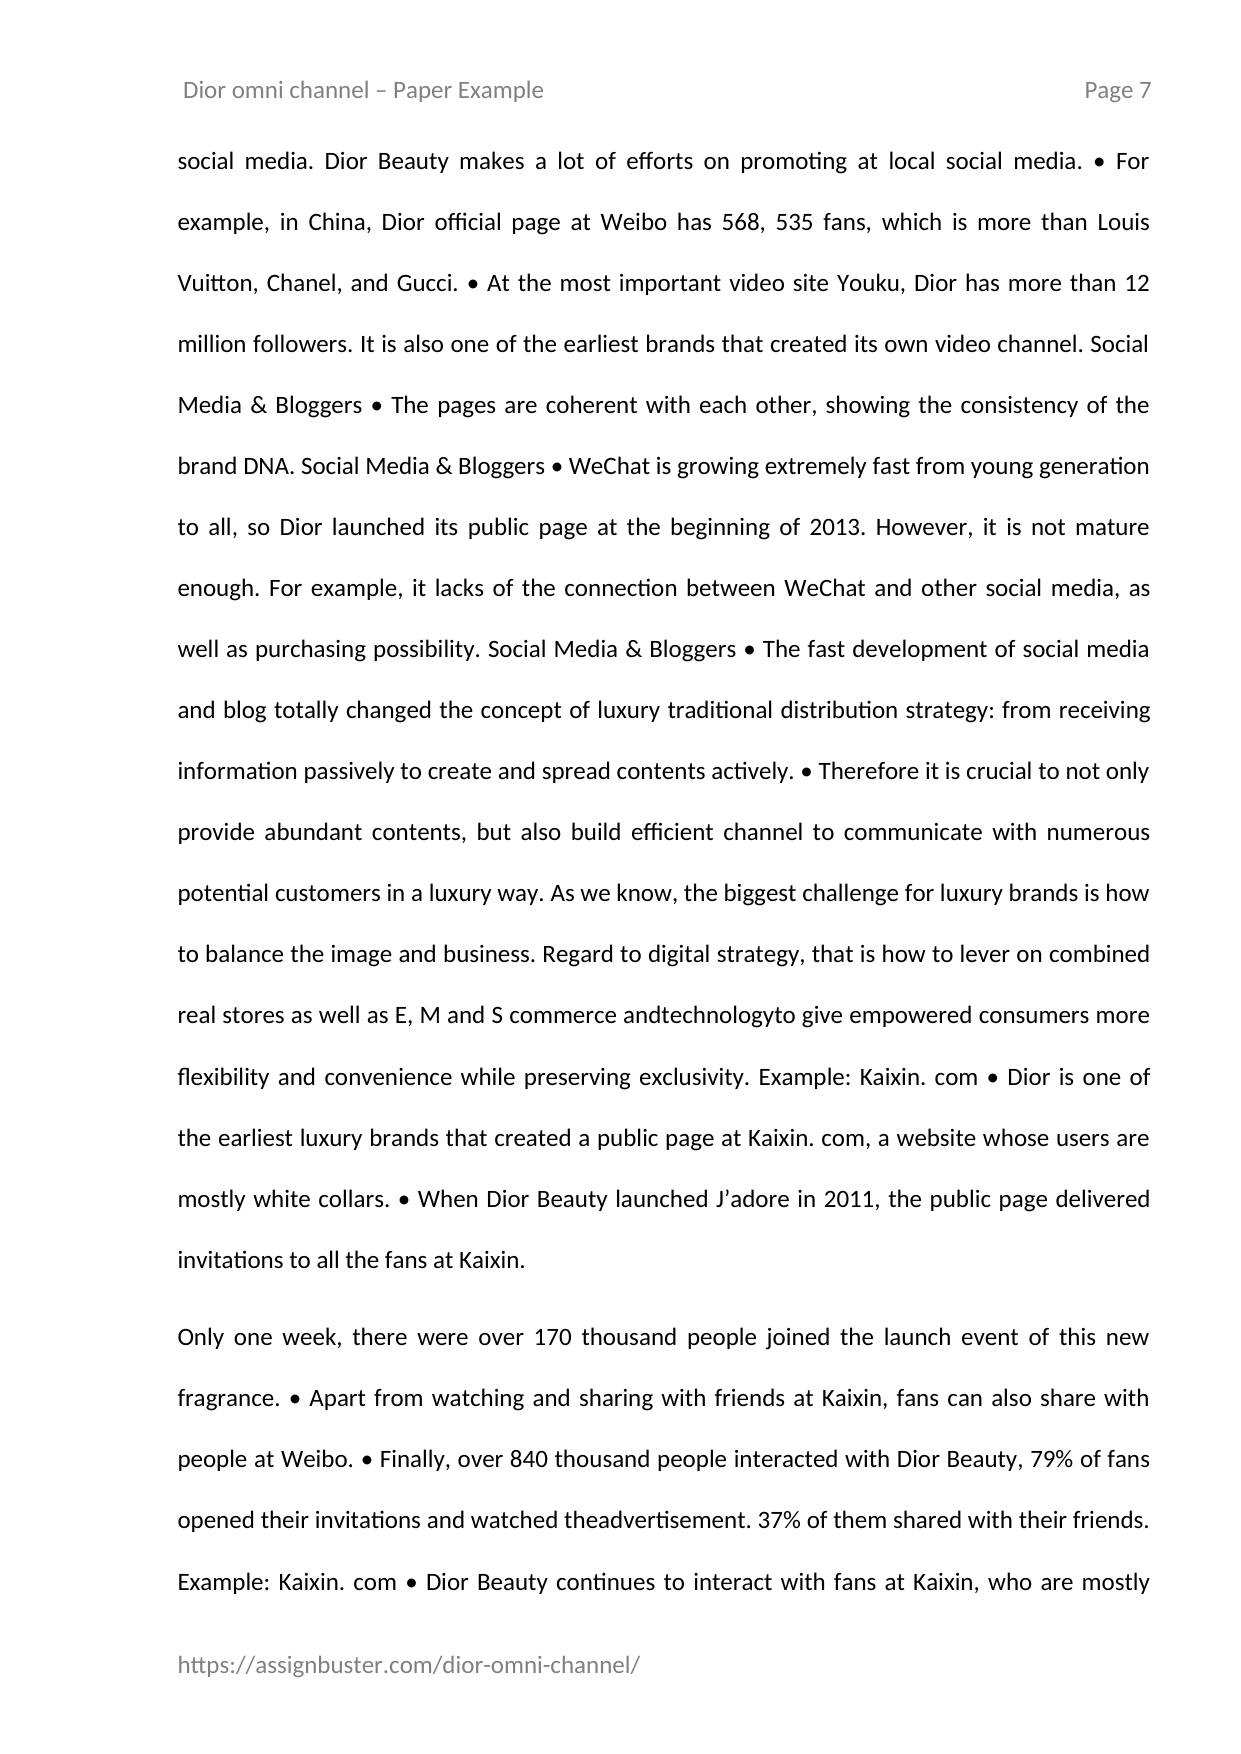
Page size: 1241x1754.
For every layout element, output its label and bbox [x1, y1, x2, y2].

text [177, 1321, 1152, 1596]
text [177, 145, 1152, 1274]
